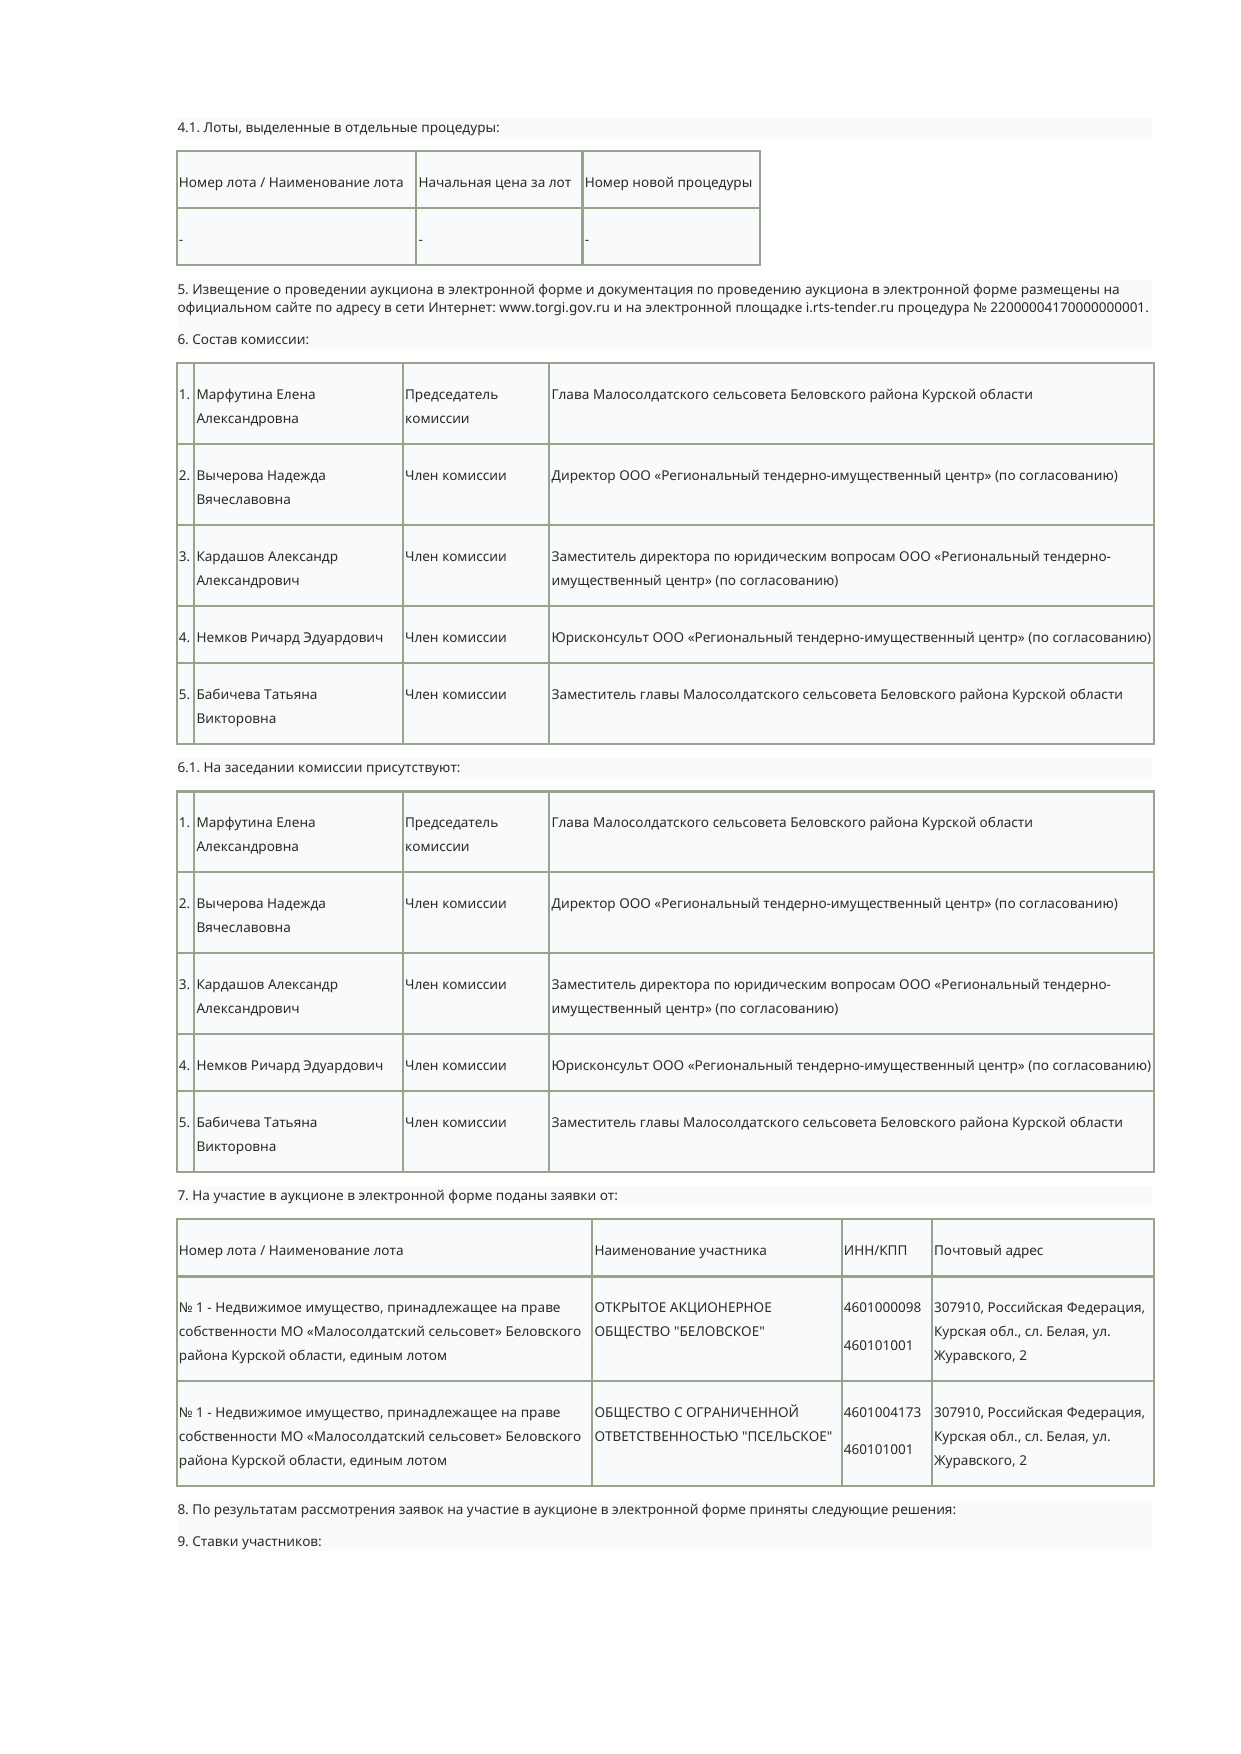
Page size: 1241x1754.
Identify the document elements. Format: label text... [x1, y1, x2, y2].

text 9. Ставки участников: [177, 1532, 1152, 1551]
table_header Наименование участника [593, 1220, 841, 1275]
table_cell Директор ООО «Региональный тендерно-имущественный центр» (по согласованию) [550, 445, 1153, 524]
table_cell Юрисконсульт ООО «Региональный тендерно-имущественный центр» (по согласованию) [550, 607, 1153, 662]
table_cell Член комиссии [404, 873, 548, 952]
table_cell Заместитель директора по юридическим вопросам ООО «Региональный тендерно-имущественный центр» (по согласованию) [550, 954, 1153, 1033]
table_cell Член комиссии [404, 664, 548, 743]
table_header Номер лота / Наименование лота [178, 1220, 591, 1275]
table_cell - [417, 209, 581, 264]
table_cell Вычерова Надежда Вячеславовна [195, 873, 402, 952]
table_cell Бабичева Татьяна Викторовна [195, 664, 402, 743]
table_cell № 1 - Недвижимое имущество, принадлежащее на праве собственности МО «Малосолдатский сельсовет» Беловского района Курской области, единым лотом [178, 1382, 591, 1484]
table_cell Член комиссии [404, 445, 548, 524]
table_cell Директор ООО «Региональный тендерно-имущественный центр» (по согласованию) [550, 873, 1153, 952]
table_cell Член комиссии [404, 526, 548, 605]
table_header Номер лота / Наименование лота [178, 152, 415, 207]
table_header Почтовый адрес [933, 1220, 1153, 1275]
table_cell 307910, Российская Федерация, Курская обл., сл. Белая, ул. Журавского, 2 [933, 1278, 1153, 1380]
table_header 1. [178, 364, 193, 443]
table_cell 3. [178, 526, 193, 605]
table_cell - [584, 209, 759, 264]
table_cell 2. [178, 445, 193, 524]
table_cell Заместитель директора по юридическим вопросам ООО «Региональный тендерно-имущественный центр» (по согласованию) [550, 526, 1153, 605]
table_cell Кардашов Александр Александрович [195, 954, 402, 1033]
table_cell 4601000098 460101001 [843, 1278, 931, 1380]
table_cell 4. [178, 607, 193, 662]
table_header ИНН/КПП [843, 1220, 931, 1275]
table_header Глава Малосолдатского сельсовета Беловского района Курской области [550, 364, 1153, 443]
table_cell 2. [178, 873, 193, 952]
text 6. Состав комиссии: [177, 330, 1152, 349]
table_cell Член комиссии [404, 607, 548, 662]
table_cell Заместитель главы Малосолдатского сельсовета Беловского района Курской области [550, 664, 1153, 743]
table_header Марфутина Елена Александровна [195, 793, 402, 871]
table_cell 4. [178, 1035, 193, 1090]
table_header 1. [178, 793, 193, 871]
table_cell ОБЩЕСТВО С ОГРАНИЧЕННОЙ ОТВЕТСТВЕННОСТЬЮ "ПСЕЛЬСКОЕ" [593, 1382, 841, 1484]
table_cell № 1 - Недвижимое имущество, принадлежащее на праве собственности МО «Малосолдатский сельсовет» Беловского района Курской области, единым лотом [178, 1278, 591, 1380]
table_cell 5. [178, 664, 193, 743]
table_cell Член комиссии [404, 954, 548, 1033]
table_cell 4601004173 460101001 [843, 1382, 931, 1484]
table_cell Бабичева Татьяна Викторовна [195, 1092, 402, 1171]
text 5. Извещение о проведении аукциона в электронной форме и документация по проведению аукциона в электронной форме размещены на официальном сайте по адресу в сети Интернет: www.torgi.gov.ru и на электронной площадке i.rts-tender.ru процедура № 22000004170000000001. [177, 280, 1152, 317]
table_cell - [178, 209, 415, 264]
table_cell 3. [178, 954, 193, 1033]
table_cell Немков Ричард Эдуардович [195, 607, 402, 662]
table_cell Заместитель главы Малосолдатского сельсовета Беловского района Курской области [550, 1092, 1153, 1171]
table_header Номер новой процедуры [584, 152, 759, 207]
text 8. По результатам рассмотрения заявок на участие в аукционе в электронной форме приняты следующие решения: [177, 1500, 1152, 1519]
table_cell Кардашов Александр Александрович [195, 526, 402, 605]
table_cell Член комиссии [404, 1035, 548, 1090]
table_cell 5. [178, 1092, 193, 1171]
text 6.1. На заседании комиссии присутствуют: [177, 758, 1152, 777]
text 7. На участие в аукционе в электронной форме поданы заявки от: [177, 1186, 1152, 1205]
table_header Председатель комиссии [404, 364, 548, 443]
table_cell Немков Ричард Эдуардович [195, 1035, 402, 1090]
table_cell Вычерова Надежда Вячеславовна [195, 445, 402, 524]
table_cell Член комиссии [404, 1092, 548, 1171]
text 4.1. Лоты, выделенные в отдельные процедуры: [177, 118, 1152, 137]
table_header Председатель комиссии [404, 793, 548, 871]
table_header Марфутина Елена Александровна [195, 364, 402, 443]
table_cell 307910, Российская Федерация, Курская обл., сл. Белая, ул. Журавского, 2 [933, 1382, 1153, 1484]
table_header Начальная цена за лот [417, 152, 581, 207]
table_cell ОТКРЫТОЕ АКЦИОНЕРНОЕ ОБЩЕСТВО "БЕЛОВСКОЕ" [593, 1278, 841, 1380]
table_header Глава Малосолдатского сельсовета Беловского района Курской области [550, 793, 1153, 871]
table_cell Юрисконсульт ООО «Региональный тендерно-имущественный центр» (по согласованию) [550, 1035, 1153, 1090]
